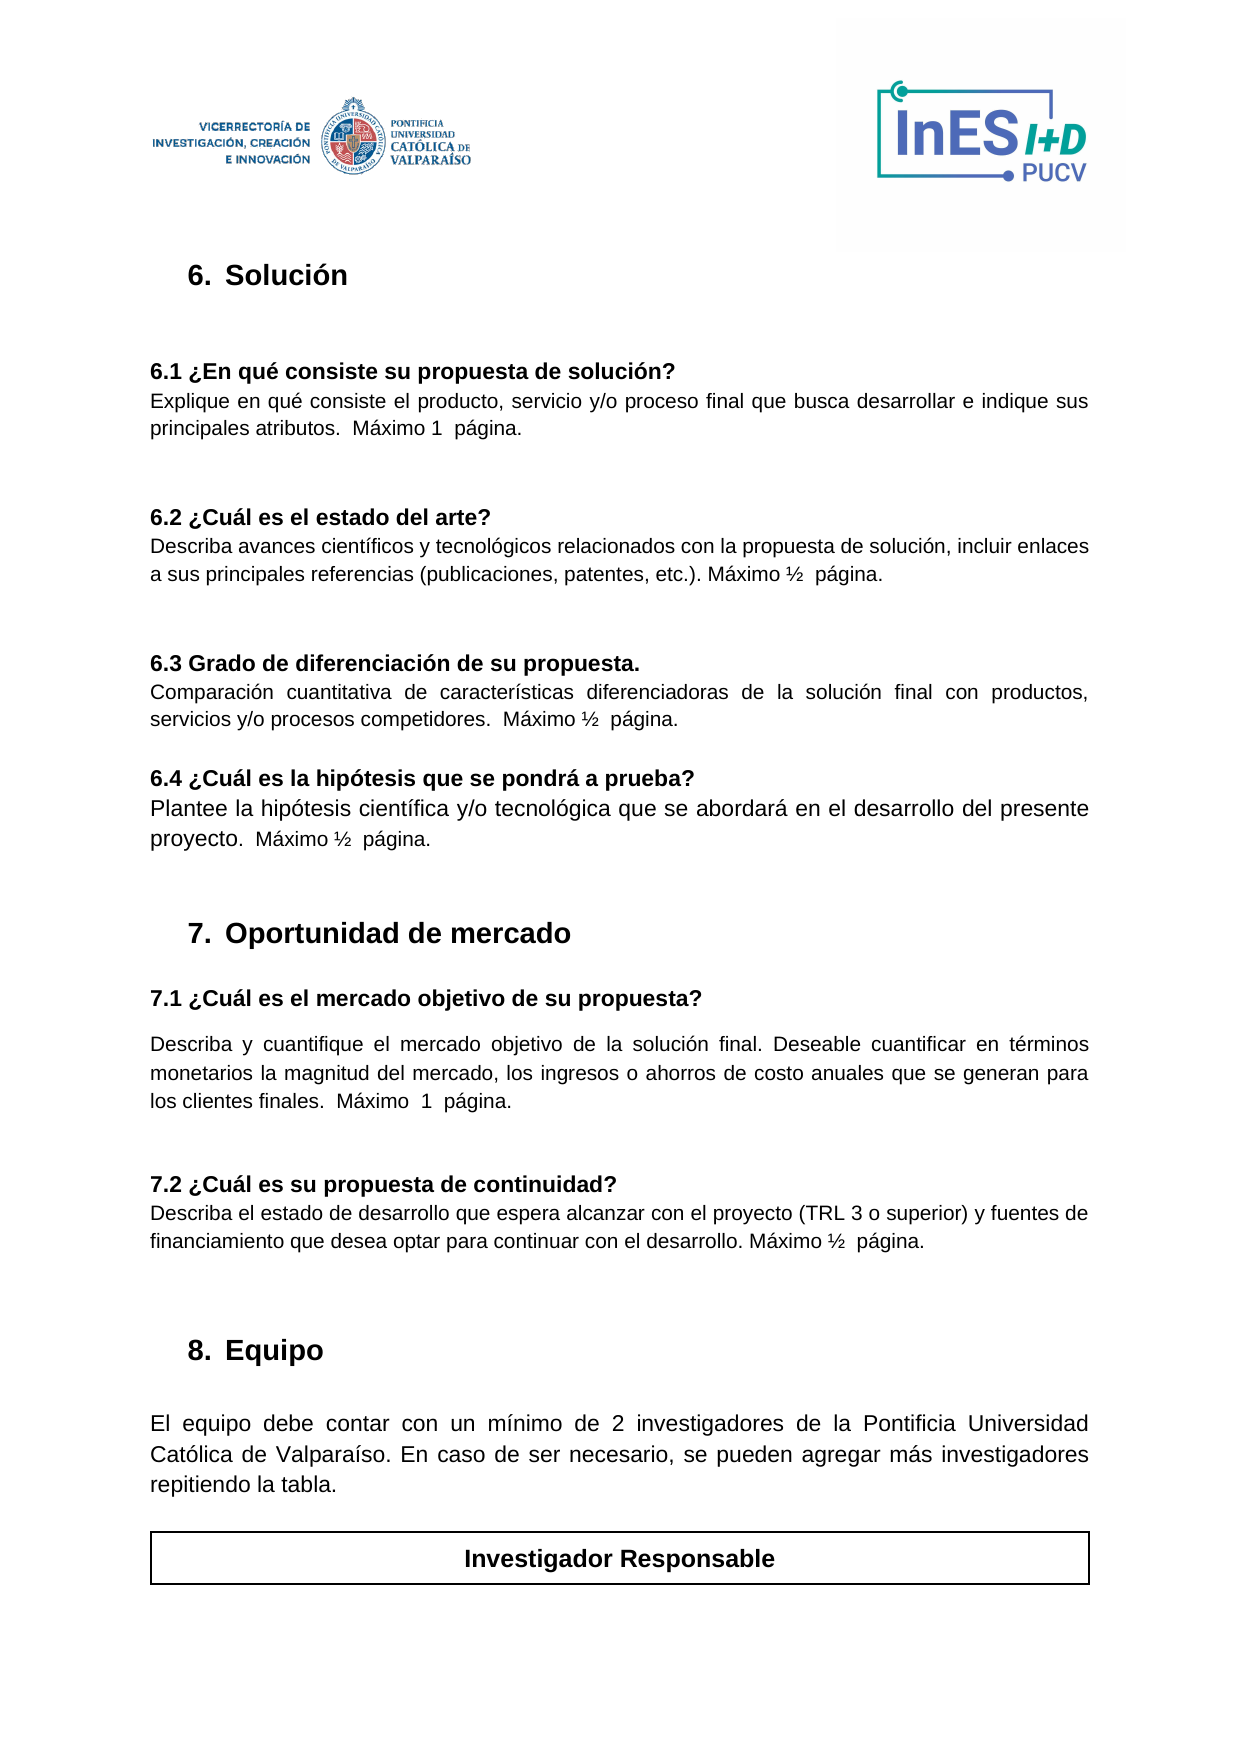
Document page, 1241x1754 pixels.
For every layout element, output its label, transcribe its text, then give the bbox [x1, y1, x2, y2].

text Describa el estado de desarrollo que espera alcanzar con el proyecto (TRL 3 o superior) y fuentes de financiamiento que desea optar para continuar con el desarrollo. Máximo ½ página. [150, 1201, 1090, 1253]
text El equipo debe contar con un mínimo de 2 investigadores de la Pontificia Universidad Católica de Valparaíso. En caso de ser necesario, se pueden agregar más investigadores repitiendo la tabla. [150, 1410, 1090, 1497]
text 6.2 ¿Cuál es el estado del arte? [150, 504, 1090, 530]
text 7.2 ¿Cuál es su propuesta de continuidad? [150, 1171, 1090, 1197]
text 6.4 ¿Cuál es la hipótesis que se pondrá a prueba? [150, 765, 1090, 791]
text 7.1 ¿Cuál es el mercado objetivo de su propuesta? [150, 985, 1090, 1011]
text 6.1 ¿En qué consiste su propuesta de solución? [150, 358, 1090, 385]
picture [836, 18, 1126, 252]
text Comparación cuantitativa de características diferenciadoras de la solución final con productos, servicios y/o procesos competidores. Máximo ½ página. [150, 680, 1090, 731]
picture [150, 75, 473, 197]
text Plantee la hipótesis científica y/o tecnológica que se abordará en el desarrollo del presente proyecto. Máximo ½ página. [150, 795, 1090, 852]
list Solución [187, 258, 1090, 292]
list Equipo [187, 1333, 1090, 1367]
text Describa avances científicos y tecnológicos relacionados con la propuesta de solución, incluir enlaces a sus principales referencias (publicaciones, patentes, etc.). Máximo ½ página. [150, 534, 1090, 586]
list Oportunidad de mercado [187, 916, 1090, 949]
text 6.3 Grado de diferenciación de su propuesta. [150, 649, 1090, 676]
table_header Investigador Responsable [152, 1533, 1088, 1583]
text Explique en qué consiste el producto, servicio y/o proceso final que busca desarrollar e indique sus principales atributos. Máximo 1 página. [150, 388, 1090, 440]
subtitle Describa y cuantifique el mercado objetivo de la solución final. Deseable cuantificar en términos monetarios la magnitud del mercado, los ingresos o ahorros de costo anuales que se generan para los clientes finales. Máximo 1 página. [150, 1032, 1090, 1113]
